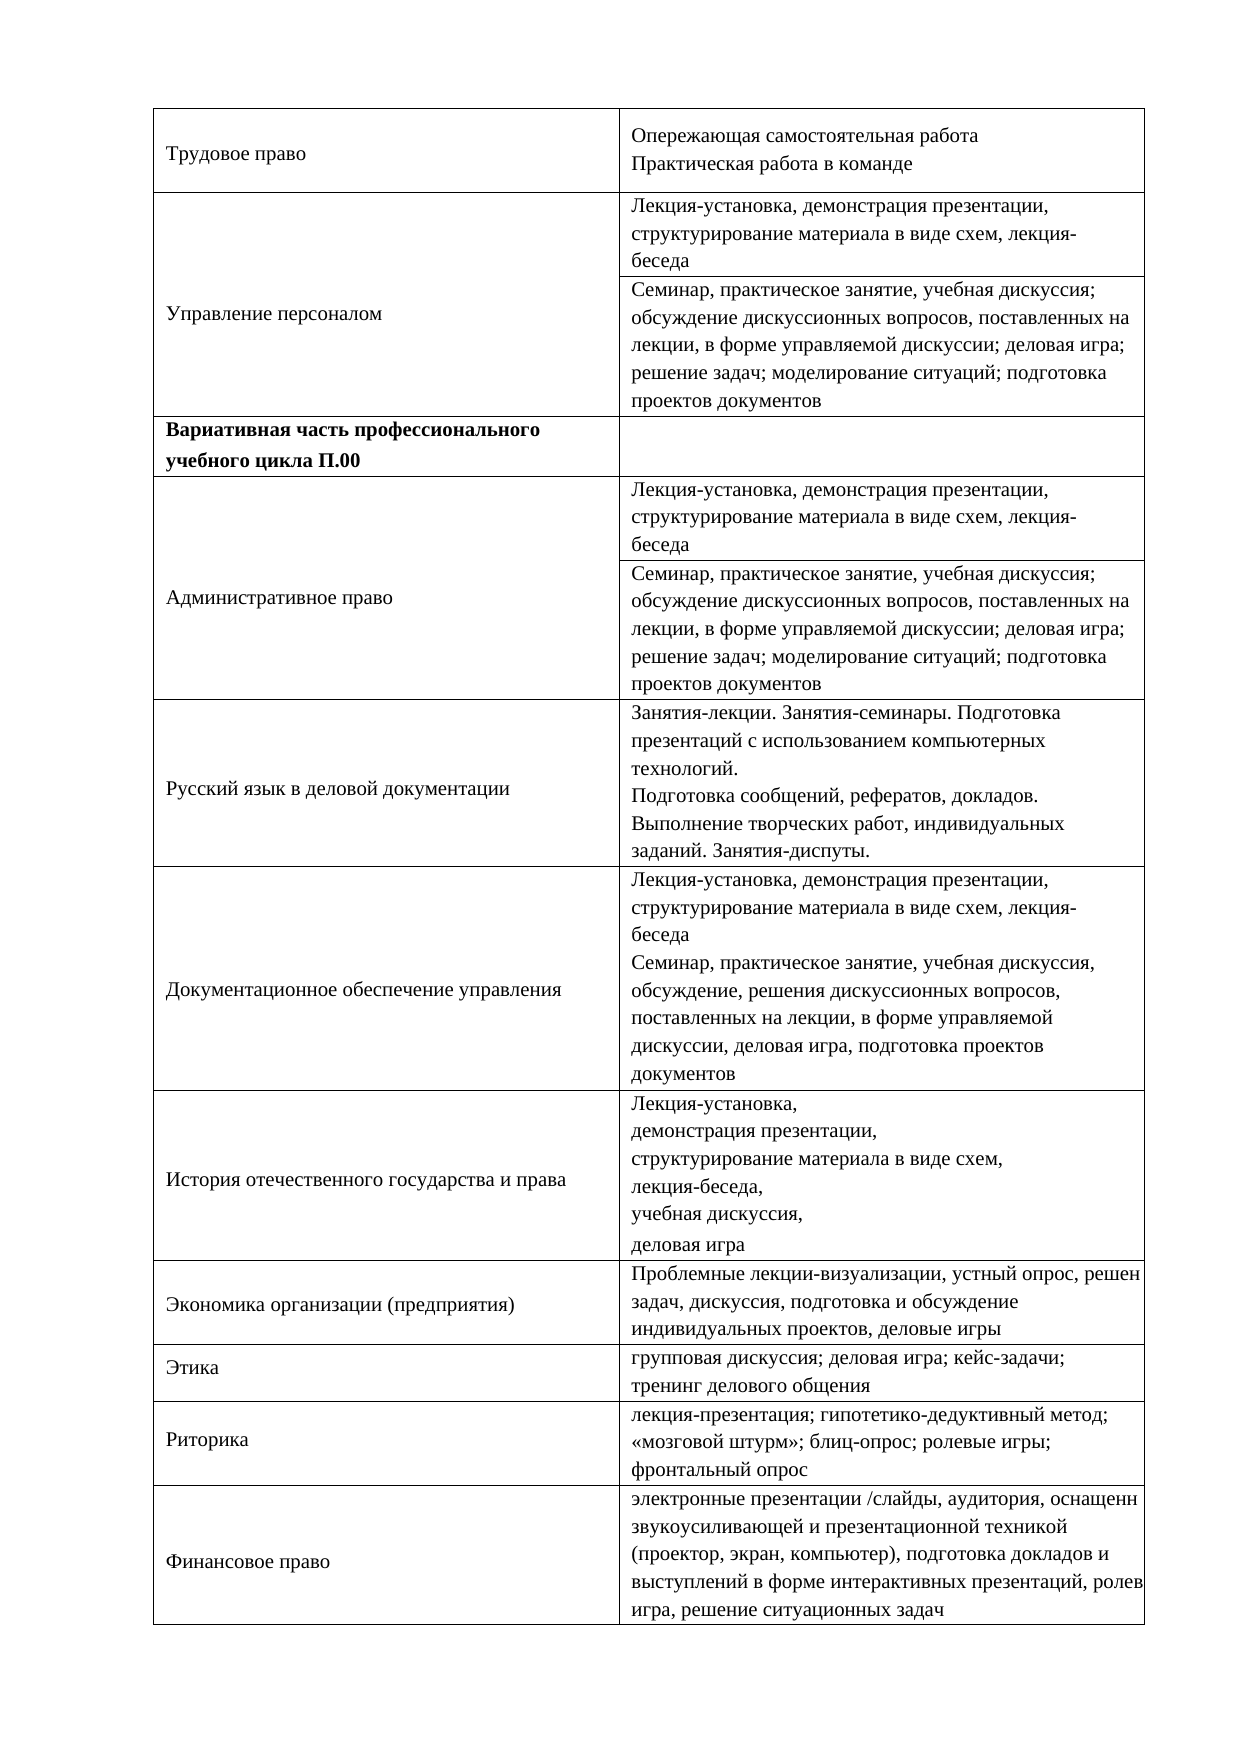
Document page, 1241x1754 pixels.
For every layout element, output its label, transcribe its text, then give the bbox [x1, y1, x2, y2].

table_cell Занятия-лекции. Занятия-семинары. Подготовка презентаций с использованием компьютерных технологий. Подготовка сообщений, рефератов, докладов. Выполнение творческих работ, индивидуальных заданий. Занятия-диспуты. [620, 700, 1144, 866]
table_cell Управление персоналом [154, 193, 619, 416]
table_cell Проблемные лекции-визуализации, устный опрос, решен задач, дискуссия, подготовка и обсуждение индивидуальных проектов, деловые игры [620, 1261, 1144, 1344]
table_cell Лекция-установка, демонстрация презентации, структурирование материала в виде схем, лекция- беседа Семинар, практическое занятие, учебная дискуссия, обсуждение, решения дискуссионных вопросов, поставленных на лекции, в форме управляемой дискуссии, деловая игра, подготовка проектов документов [620, 867, 1144, 1090]
table_cell Русский язык в деловой документации [154, 700, 619, 866]
table_cell История отечественного государства и права [154, 1091, 619, 1260]
table_cell групповая дискуссия; деловая игра; кейс-задачи; тренинг делового общения [620, 1345, 1144, 1401]
table_cell Опережающая самостоятельная работа Практическая работа в команде [620, 109, 1144, 192]
table_cell Лекция-установка, демонстрация презентации, структурирование материала в виде схем, лекция- беседа [620, 193, 1144, 276]
table_cell Этика [154, 1345, 619, 1401]
table_cell [620, 417, 1144, 476]
table_cell Лекция-установка, демонстрация презентации, структурирование материала в виде схем, лекция- беседа [620, 477, 1144, 560]
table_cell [620, 1486, 1144, 1624]
table_cell лекция-презентация; гипотетико-дедуктивный метод; «мозговой штурм»; блиц-опрос; ролевые игры; фронтальный опрос [620, 1402, 1144, 1485]
table_cell Документационное обеспечение управления [154, 867, 619, 1090]
table_cell Трудовое право [154, 109, 619, 192]
table_cell Административное право [154, 477, 619, 699]
table_cell Риторика [154, 1402, 619, 1485]
table_cell Семинар, практическое занятие, учебная дискуссия; обсуждение дискуссионных вопросов, поставленных на лекции, в форме управляемой дискуссии; деловая игра; решение задач; моделирование ситуаций; подготовка проектов документов [620, 277, 1144, 416]
table_cell Вариативная часть профессионального учебного цикла П.00 [154, 417, 619, 476]
table_cell Финансовое право [154, 1486, 619, 1624]
table_cell Семинар, практическое занятие, учебная дискуссия; обсуждение дискуссионных вопросов, поставленных на лекции, в форме управляемой дискуссии; деловая игра; решение задач; моделирование ситуаций; подготовка проектов документов [620, 561, 1144, 699]
table_cell Экономика организации (предприятия) [154, 1261, 619, 1344]
table_cell Лекция-установка, демонстрация презентации, структурирование материала в виде схем, лекция-беседа, учебная дискуссия, деловая игра [620, 1091, 1144, 1260]
